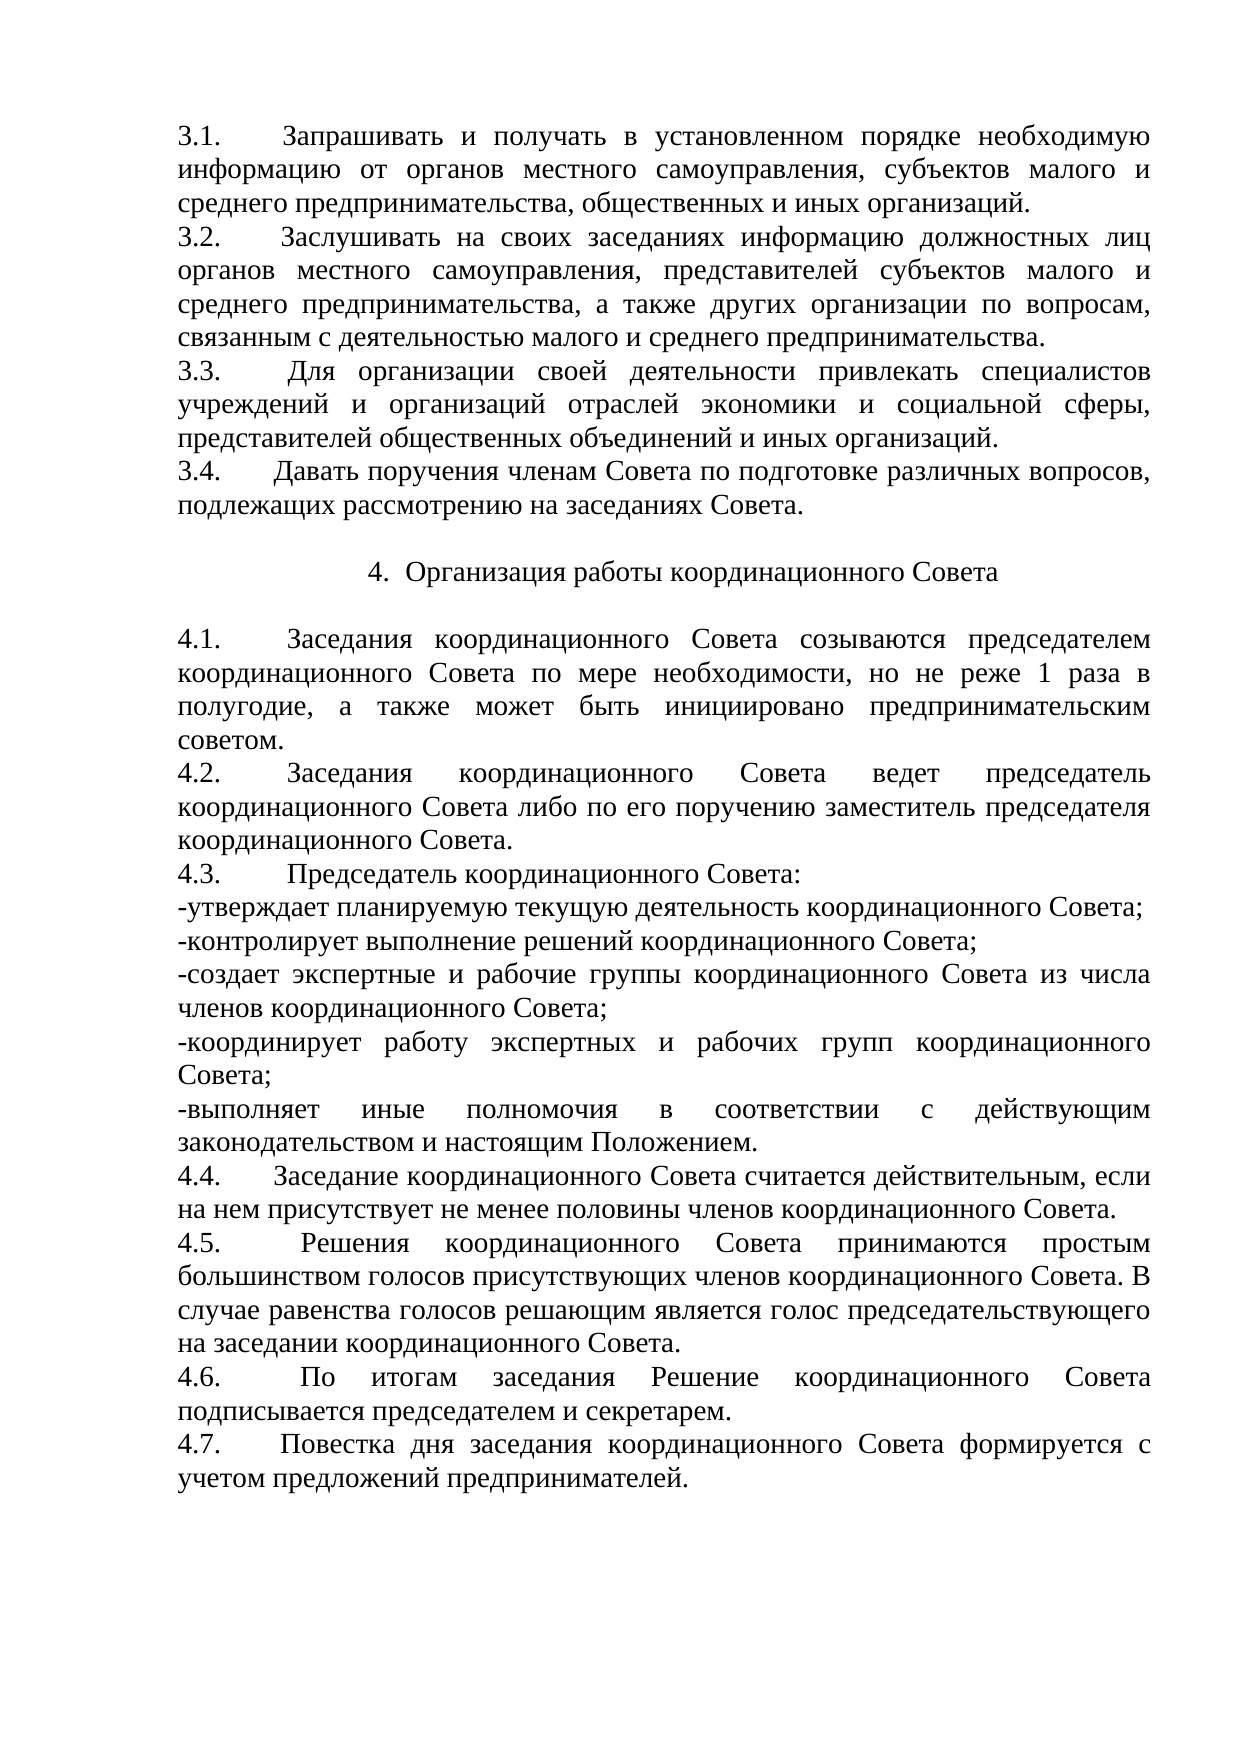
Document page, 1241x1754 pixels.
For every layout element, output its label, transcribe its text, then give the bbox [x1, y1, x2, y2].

text 4.7. Повестка дня заседания координационного Совета формируется с учетом предложений предпринимателей. [177, 1426, 1152, 1493]
text 3.1. Запрашивать и получать в установленном порядке необходимую информацию от органов местного самоуправления, субъектов малого и среднего предпринимательства, общественных и иных организаций. [177, 118, 1152, 219]
text 3.4. Давать поручения членам Совета по подготовке различных вопросов, подлежащих рассмотрению на заседаниях Совета. [177, 453, 1152, 521]
text -утверждает планируемую текущую деятельность координационного Совета; [177, 889, 1152, 923]
text 4.2. Заседания координационного Совета ведет председатель координационного Совета либо по его поручению заместитель председателя координационного Совета. [177, 755, 1152, 856]
text 4.6. По итогам заседания Решение координационного Совета подписывается председателем и секретарем. [177, 1359, 1152, 1426]
text -контролирует выполнение решений координационного Совета; [177, 923, 1152, 957]
text -создает экспертные и рабочие группы координационного Совета из числа членов координационного Совета; [177, 957, 1152, 1024]
text 4.4. Заседание координационного Совета считается действительным, если на нем присутствует не менее половины членов координационного Совета. [177, 1158, 1152, 1225]
text 4.3. Председатель координационного Совета: [177, 856, 1152, 889]
text -выполняет иные полномочия в соответствии с действующим законодательством и настоящим Положением. [177, 1091, 1152, 1158]
list Организация работы координационного Совета [215, 554, 1152, 588]
text 3.2. Заслушивать на своих заседаниях информацию должностных лиц органов местного самоуправления, представителей субъектов малого и среднего предпринимательства, а также других организации по вопросам, связанным с деятельностью малого и среднего предпринимательства. [177, 219, 1152, 353]
text 3.3. Для организации своей деятельности привлекать специалистов учреждений и организаций отраслей экономики и социальной сферы, представителей общественных объединений и иных организаций. [177, 353, 1152, 453]
text -координирует работу экспертных и рабочих групп координационного Совета; [177, 1024, 1152, 1091]
text 4.1. Заседания координационного Совета созываются председателем координационного Совета по мере необходимости, но не реже 1 раза в полугодие, а также может быть инициировано предпринимательским советом. [177, 621, 1152, 755]
text 4.5. Решения координационного Совета принимаются простым большинством голосов присутствующих членов координационного Совета. В случае равенства голосов решающим является голос председательствующего на заседании координационного Совета. [177, 1225, 1152, 1359]
